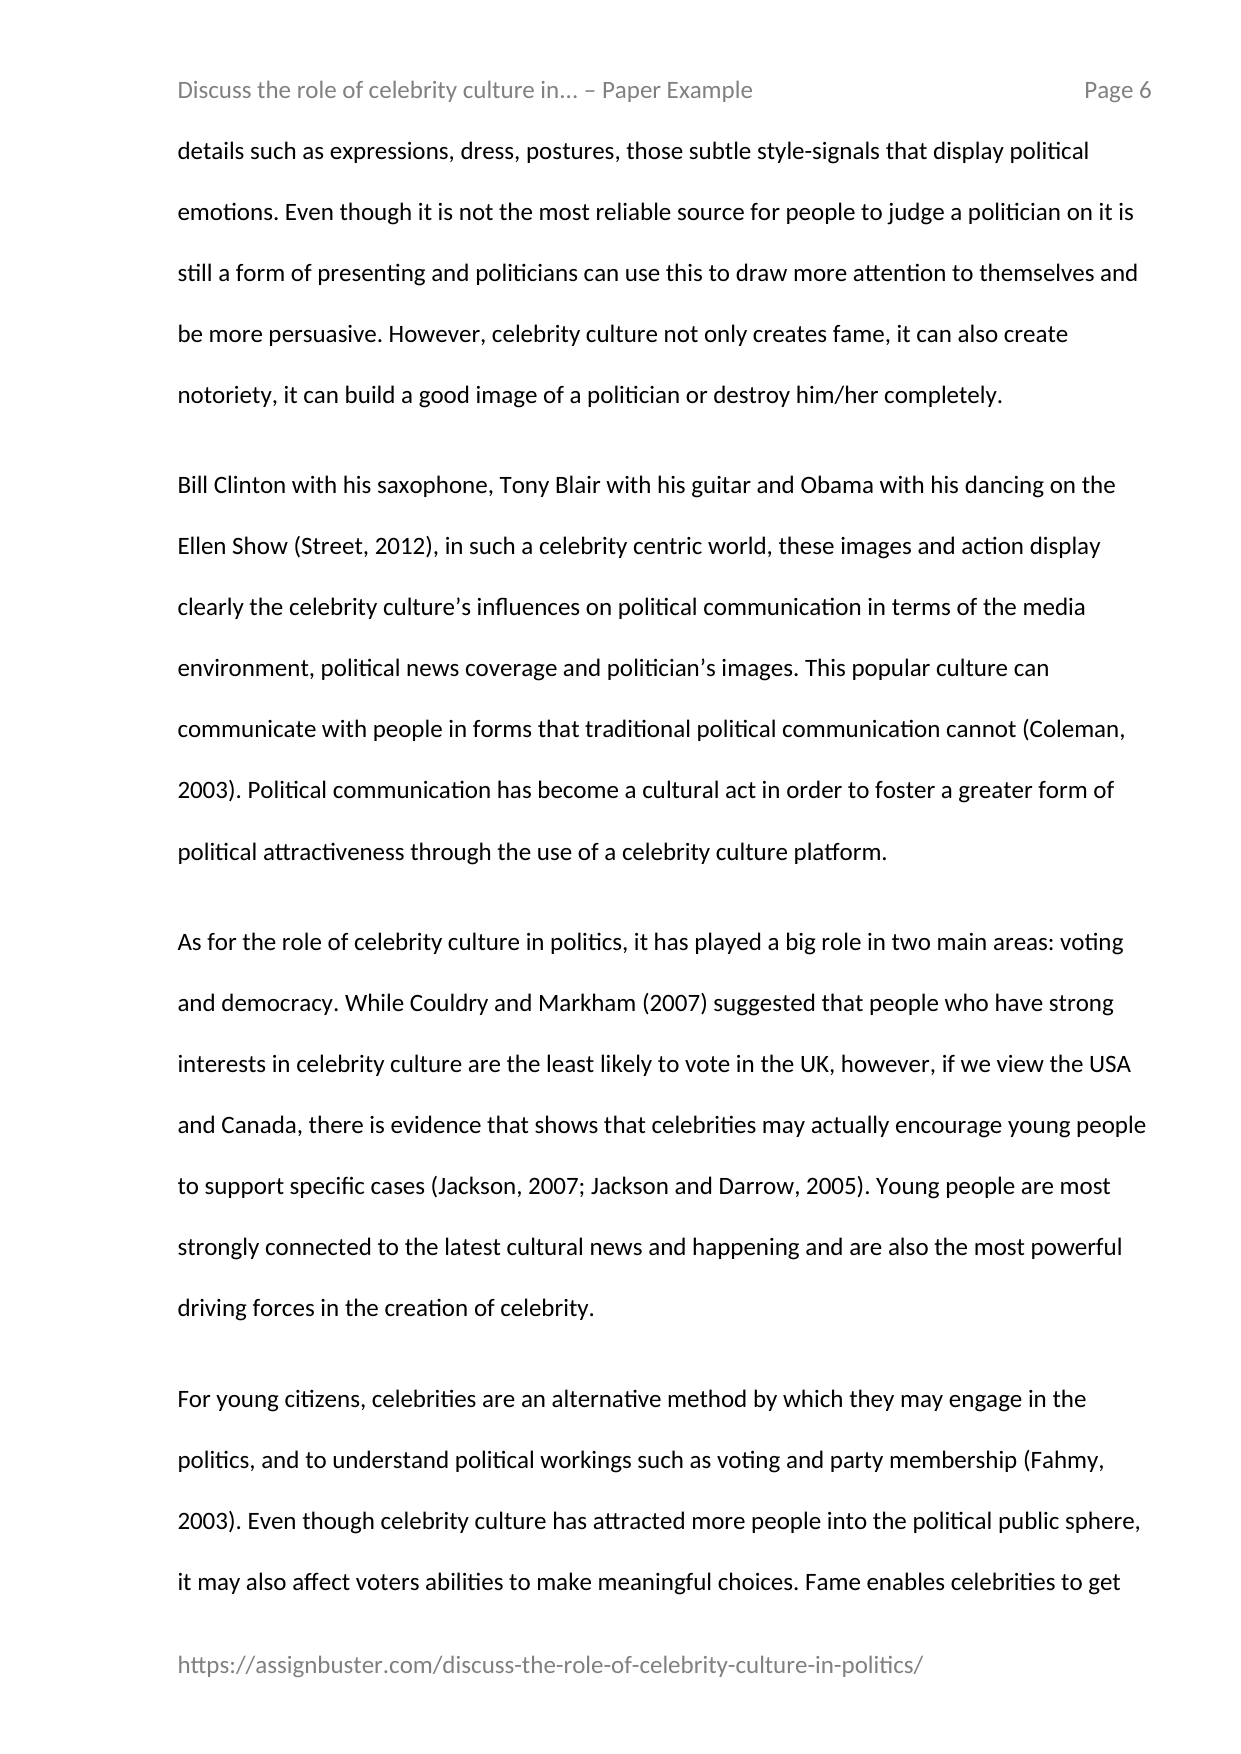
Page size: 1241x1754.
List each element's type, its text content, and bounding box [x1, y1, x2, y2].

text As for the role of celebrity culture in politics, it has played a big role in two main areas: voting and democracy. While Couldry and Markham (2007) suggested that people who have strong interests in celebrity culture are the least likely to vote in the UK, however, if we view the USA and Canada, there is evidence that shows that celebrities may actually encourage young people to support specific cases (Jackson, 2007; Jackson and Darrow, 2005). Young people are most strongly connected to the latest cultural news and happening and are also the most powerful driving forces in the creation of celebrity. [177, 926, 1152, 1323]
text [177, 135, 1152, 409]
text Bill Clinton with his saxophone, Tony Blair with his guitar and Obama with his dancing on the Ellen Show (Street, 2012), in such a celebrity centric world, these images and action display clearly the celebrity culture’s influences on political communication in terms of the media environment, political news coverage and politician’s images. This popular culture can communicate with people in forms that traditional political communication cannot (Coleman, 2003). Political communication has become a cultural act in order to foster a greater form of political attractiveness through the use of a celebrity culture platform. [177, 469, 1152, 866]
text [177, 1383, 1152, 1597]
